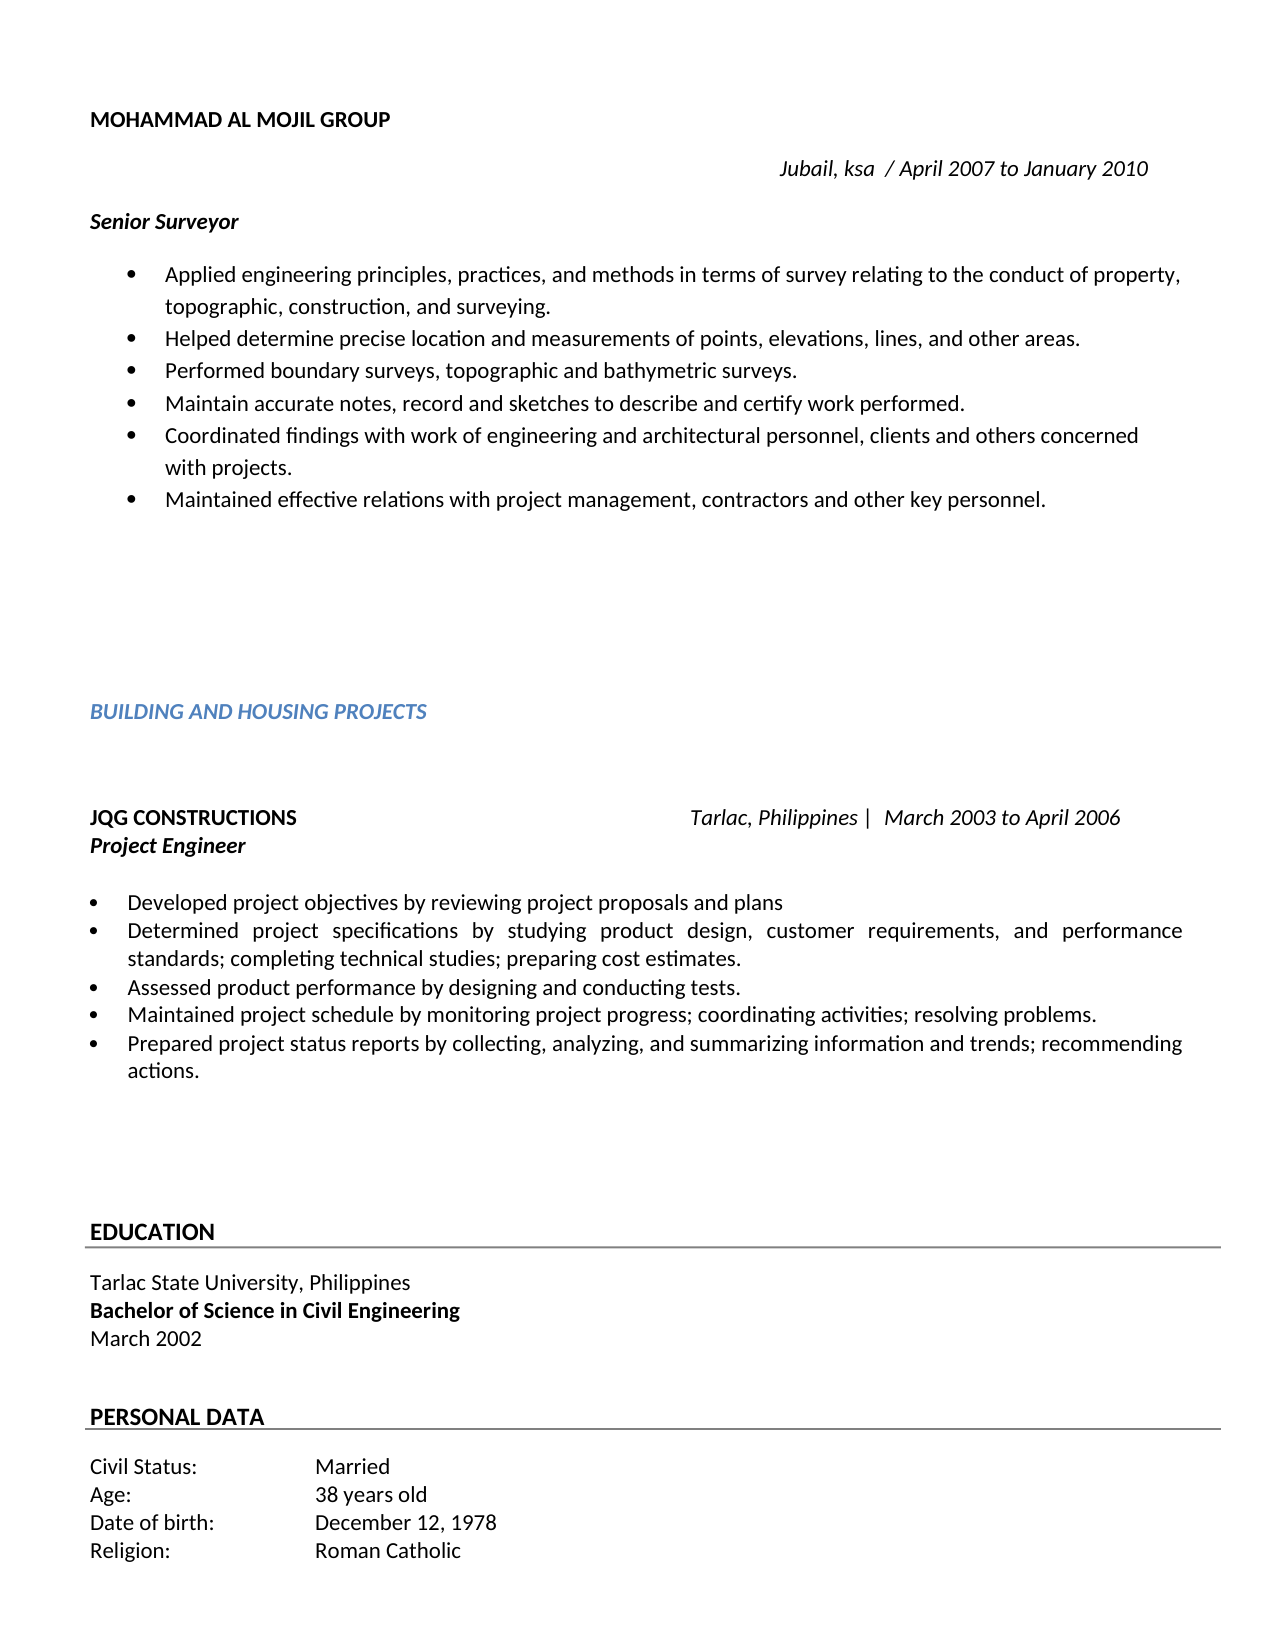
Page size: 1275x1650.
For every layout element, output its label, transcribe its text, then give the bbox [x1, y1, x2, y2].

list Applied engineering principles, practices, and methods in terms of survey relating to the conduct of property, topographic, construction, and surveying. [127, 260, 1185, 320]
text JQG CONSTRUCTIONS Tarlac, Philippines | March 2003 to April 2006 [90, 803, 1185, 831]
text Bachelor of Science in Civil Engineering [90, 1296, 1185, 1324]
text Senior Surveyor [90, 207, 1185, 235]
text March 2002 [90, 1324, 1185, 1352]
list Helped determine precise location and measurements of points, elevations, lines, and other areas. [127, 324, 1185, 352]
list Coordinated findings with work of engineering and architectural personnel, clients and others concerned with projects. [127, 421, 1185, 481]
list Performed boundary surveys, topographic and bathymetric surveys. [127, 356, 1185, 384]
text EDUCATION [90, 1217, 1185, 1246]
text PERSONAL DATA [90, 1401, 1185, 1428]
text BUILDING AND HOUSING PROJECTS [90, 697, 1185, 725]
text Religion: Roman Catholic [90, 1536, 1185, 1564]
list Prepared project status reports by collecting, analyzing, and summarizing information and trends; recommending actions. [90, 1029, 1185, 1085]
text Tarlac State University, Philippines [90, 1268, 1185, 1296]
text Project Engineer [90, 831, 1185, 859]
list Determined project specifications by studying product design, customer requirements, and performance standards; completing technical studies; preparing cost estimates. [90, 917, 1185, 973]
text Civil Status: Married [90, 1452, 1185, 1480]
list Maintained project schedule by monitoring project progress; coordinating activities; resolving problems. [90, 1001, 1185, 1029]
text Age: 38 years old [90, 1480, 1185, 1508]
list Developed project objectives by reviewing project proposals and plans [90, 888, 1185, 917]
list Maintained effective relations with project management, contractors and other key personnel. [127, 485, 1185, 513]
text Jubail, ksa / April 2007 to January 2010 [90, 154, 1185, 182]
text Date of birth: December 12, 1978 [90, 1508, 1185, 1536]
list Maintain accurate notes, record and sketches to describe and certify work performed. [127, 389, 1185, 417]
list Assessed product performance by designing and conducting tests. [90, 973, 1185, 1001]
text MOHAMMAD AL MOJIL GROUP [90, 105, 1185, 133]
